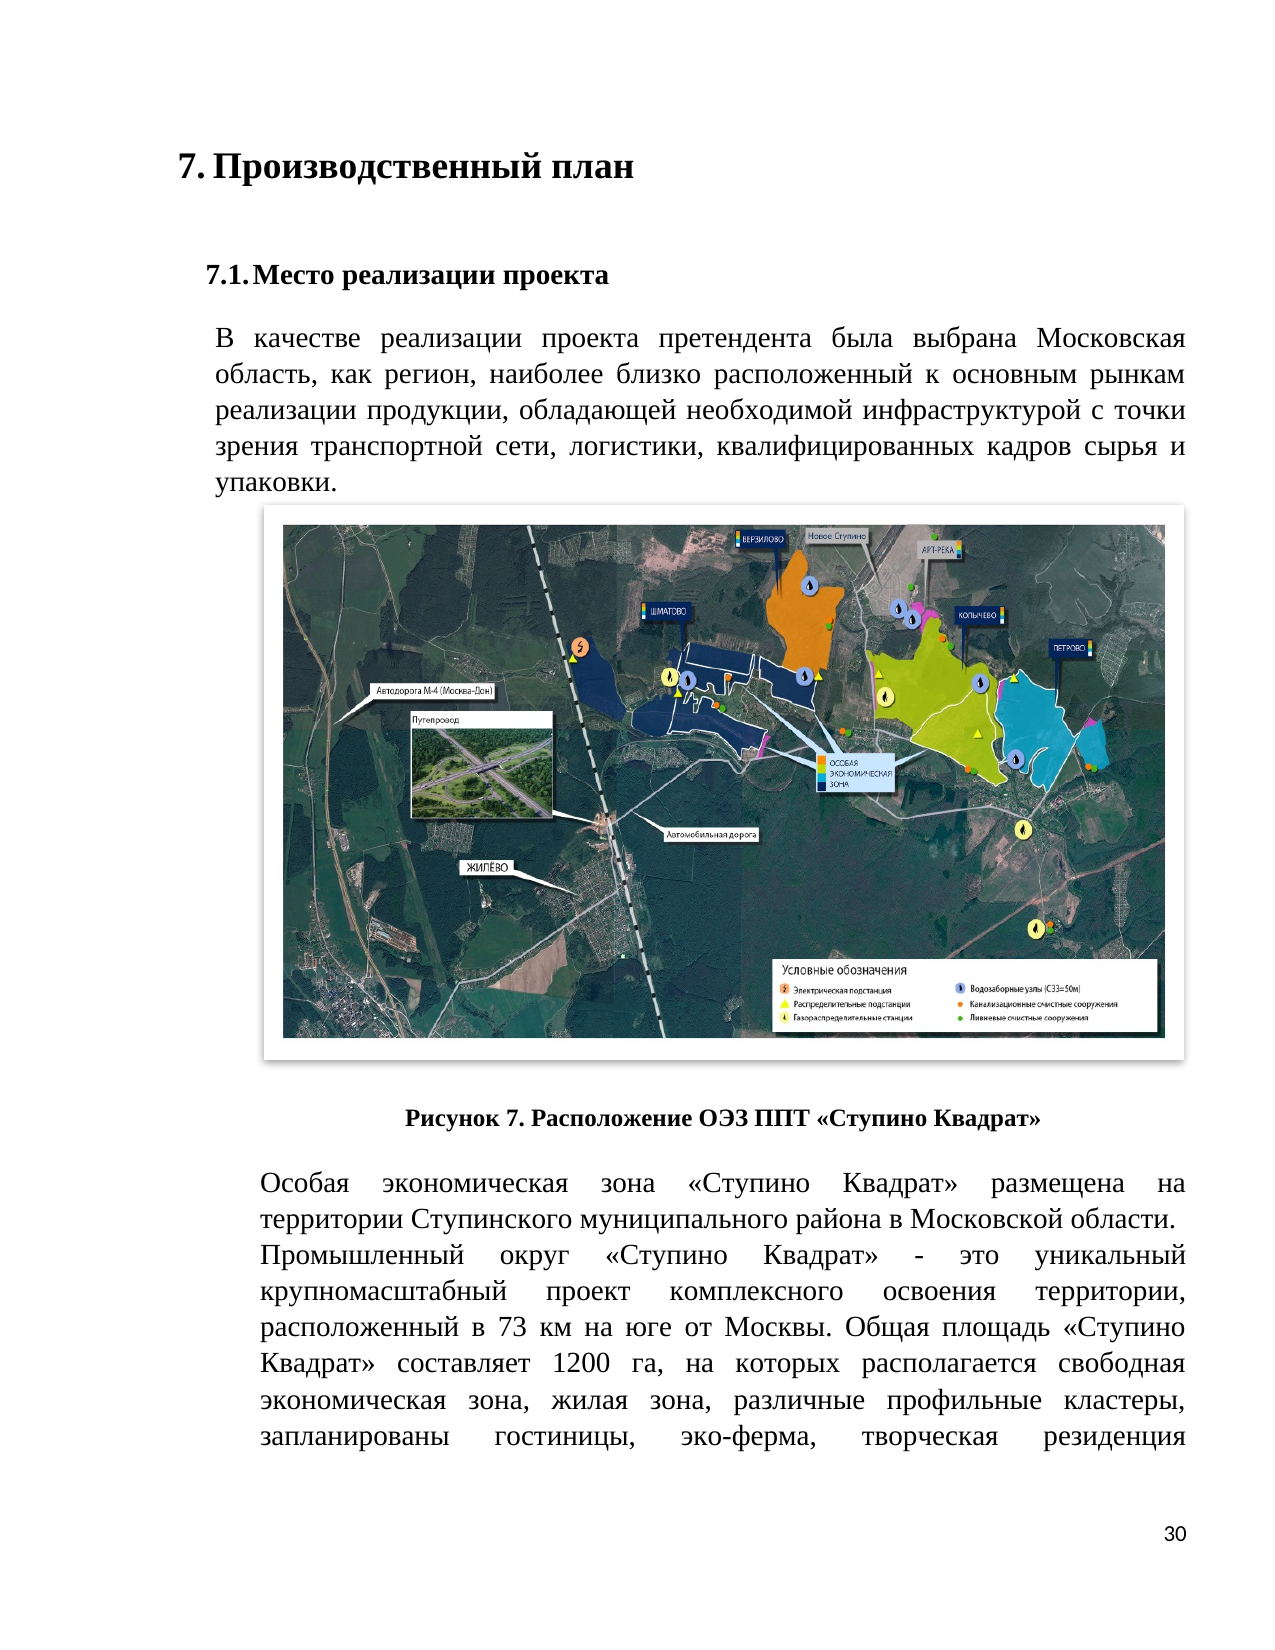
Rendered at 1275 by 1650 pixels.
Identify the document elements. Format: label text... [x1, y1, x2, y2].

list Особая экономическая зона «Ступино Квадрат» размещена на территории Ступинского муниципального района в Московской области. [260, 1165, 1186, 1234]
subtitle Место реализации проекта [205, 257, 1186, 291]
picture [278, 519, 1169, 1046]
subtitle 7. Производственный план [177, 143, 1186, 186]
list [260, 1237, 1186, 1451]
list Рисунок 7. Расположение ОЭЗ ППТ «Ступино Квадрат» [260, 1103, 1186, 1132]
list В качестве реализации проекта претендента была выбрана Московская область, как регион, наиболее близко расположенный к основным рынкам реализации продукции, обладающей необходимой инфраструктурой с точки зрения транспортной сети, логистики, квалифицированных кадров сырья и упаковки. [215, 320, 1186, 498]
